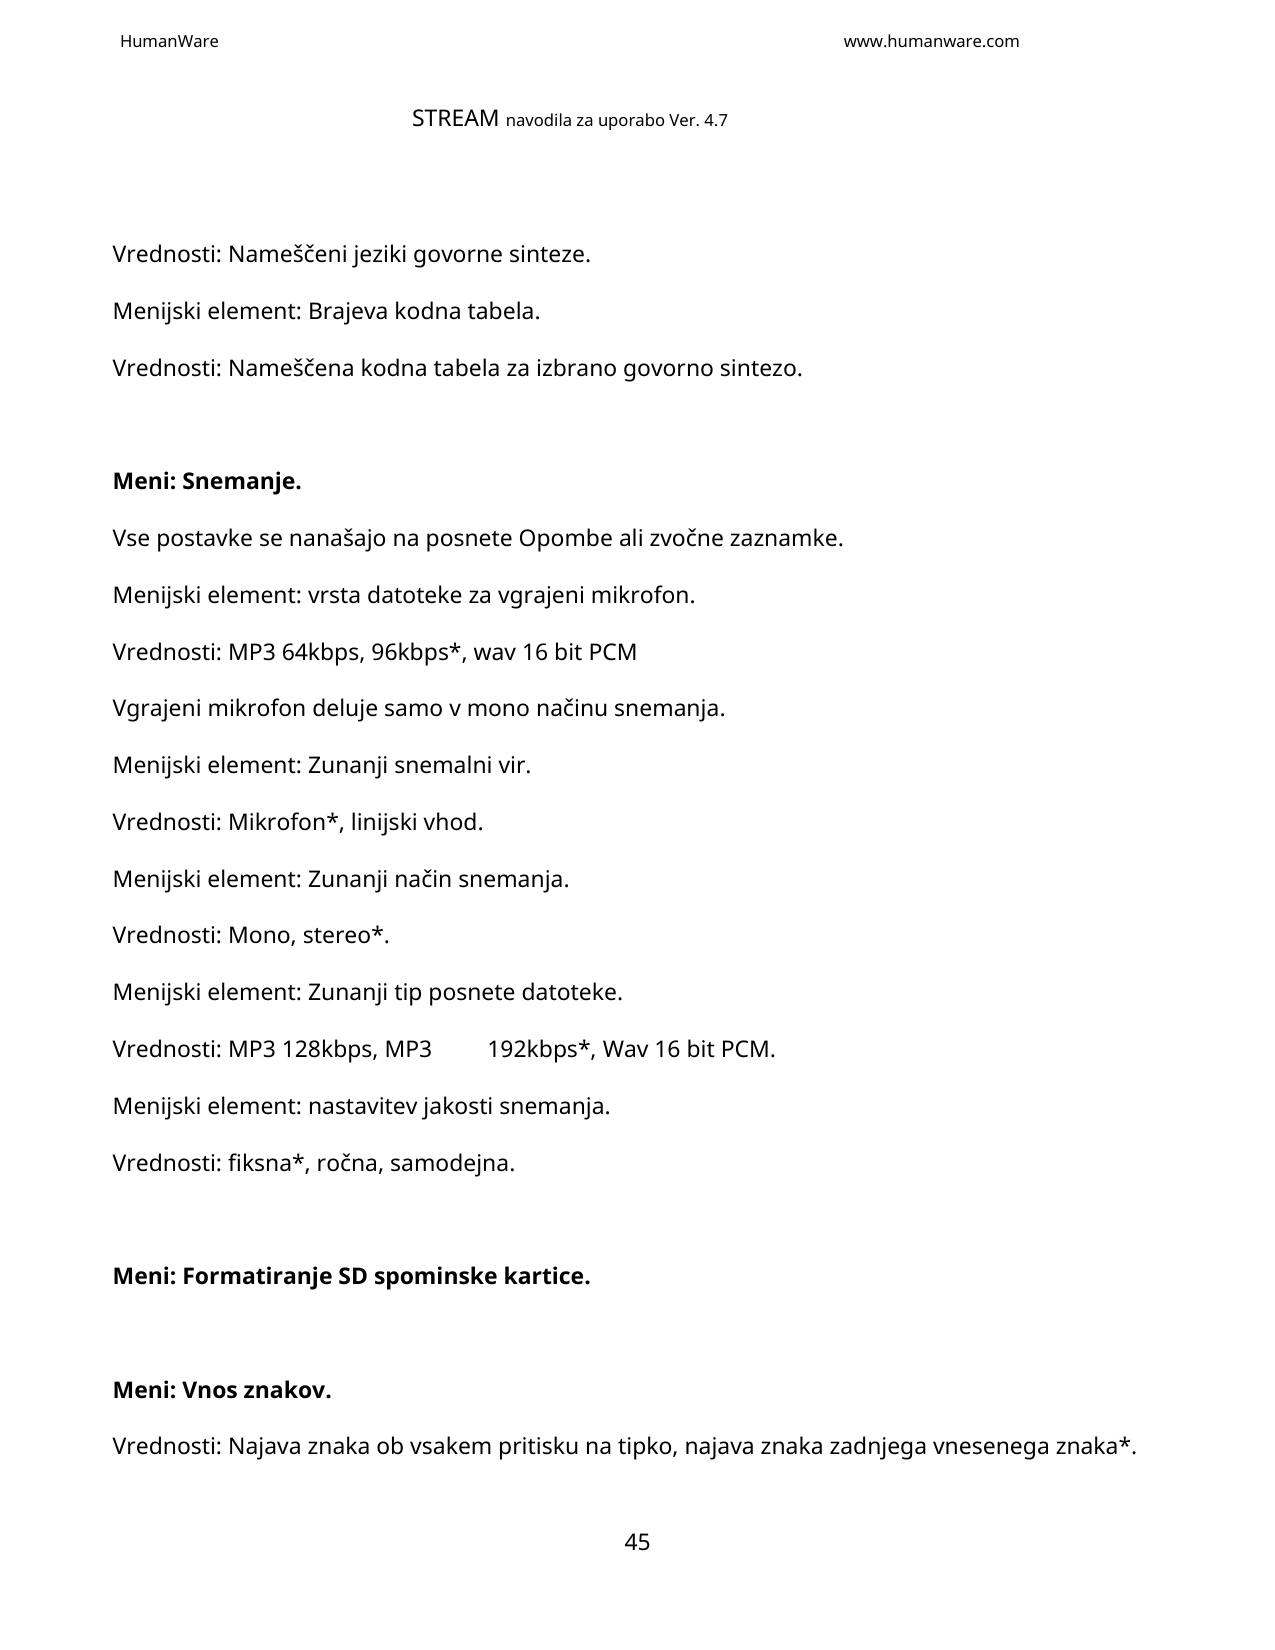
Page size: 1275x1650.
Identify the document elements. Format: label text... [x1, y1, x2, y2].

text Vrednosti: MP3 128kbps, MP3 192kbps*, Wav 16 bit PCM. [112, 1033, 1162, 1064]
text Vrednosti: Najava znaka ob vsakem pritisku na tipko, najava znaka zadnjega vnesenega znaka*. [112, 1430, 1162, 1462]
text Menijski element: Brajeva kodna tabela. [112, 295, 1162, 326]
text Vrednosti: MP3 64kbps, 96kbps*, wav 16 bit PCM [112, 636, 1162, 667]
text Vgrajeni mikrofon deluje samo v mono načinu snemanja. [112, 692, 1162, 723]
text Vrednosti: Mono, stereo*. [112, 919, 1162, 951]
text Menijski element: vrsta datoteke za vgrajeni mikrofon. [112, 579, 1162, 610]
text Vrednosti: Nameščeni jeziki govorne sinteze. [112, 238, 1162, 269]
text Meni: Snemanje. [112, 465, 1162, 496]
text Meni: Vnos znakov. [112, 1373, 1162, 1405]
text Menijski element: Zunanji snemalni vir. [112, 749, 1162, 780]
text Vse postavke se nanašajo na posnete Opombe ali zvočne zaznamke. [112, 522, 1162, 553]
text Menijski element: nastavitev jakosti snemanja. [112, 1090, 1162, 1121]
text Vrednosti: Mikrofon*, linijski vhod. [112, 806, 1162, 837]
text Menijski element: Zunanji tip posnete datoteke. [112, 976, 1162, 1007]
text Vrednosti: fiksna*, ročna, samodejna. [112, 1146, 1162, 1178]
text Menijski element: Zunanji način snemanja. [112, 863, 1162, 894]
text Meni: Formatiranje SD spominske kartice. [112, 1260, 1162, 1291]
text Vrednosti: Nameščena kodna tabela za izbrano govorno sintezo. [112, 352, 1162, 383]
